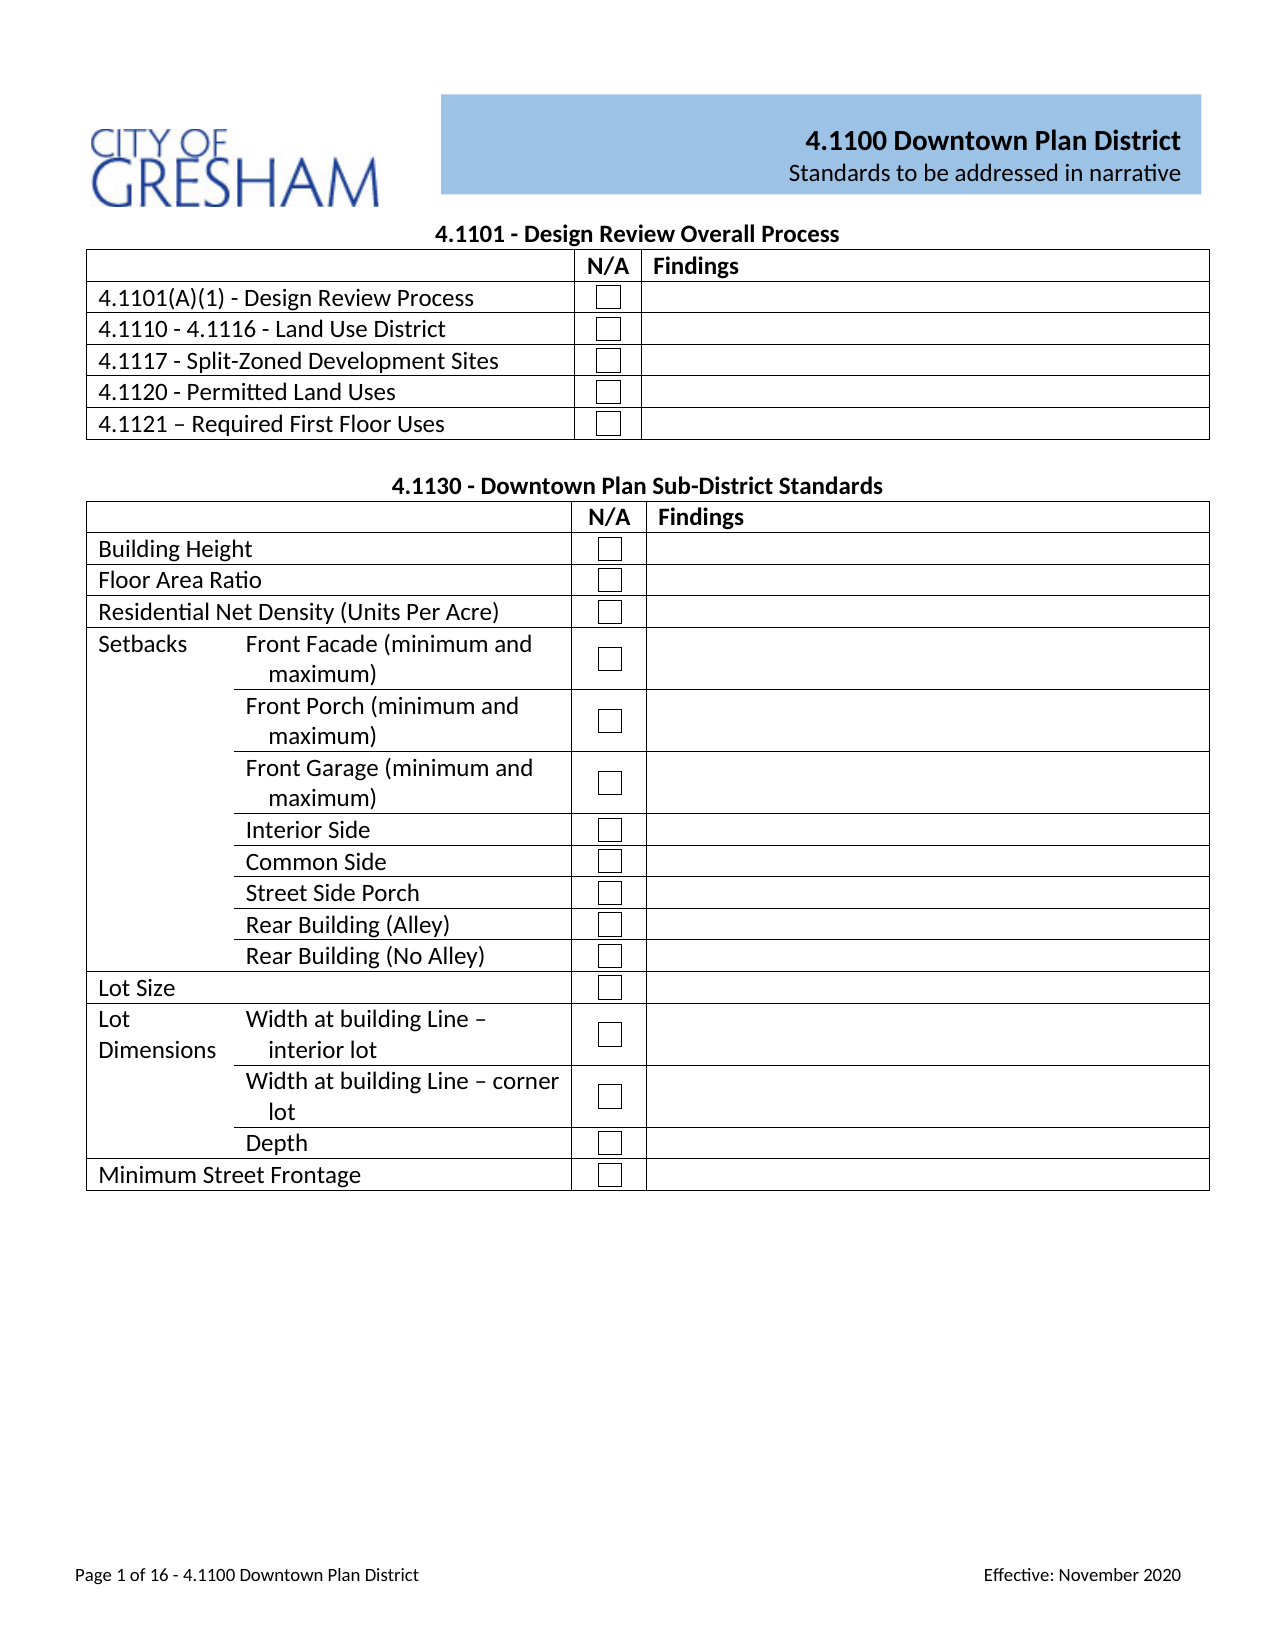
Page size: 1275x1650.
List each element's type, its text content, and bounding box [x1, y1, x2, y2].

table_cell [647, 877, 1209, 908]
table_cell Rear Building (Alley) [234, 909, 571, 939]
table_cell Minimum Street Frontage [87, 1159, 571, 1190]
table_cell [642, 345, 1209, 375]
table_cell [647, 596, 1209, 627]
table_cell 4.1117 - Split-Zoned Development Sites [87, 345, 574, 375]
table_cell [647, 1128, 1209, 1158]
table_cell 4.1101(A)(1) - Design Review Process [87, 282, 574, 312]
table_cell [572, 1004, 646, 1064]
table_cell Front Porch (minimum and maximum) [234, 690, 571, 751]
table_cell [572, 596, 646, 627]
table_cell [642, 282, 1209, 312]
table_cell [572, 814, 646, 844]
table_header [87, 502, 571, 532]
table_cell [647, 846, 1209, 876]
table_cell 4.1121 – Required First Floor Uses [87, 408, 574, 438]
table_cell [647, 909, 1209, 939]
table_cell [642, 408, 1209, 438]
table_cell [647, 940, 1209, 971]
table_cell [575, 345, 641, 375]
table_header N/A [575, 250, 641, 281]
table_cell Width at building Line – interior lot [234, 1004, 571, 1064]
table_cell Common Side [234, 846, 571, 876]
table_cell Depth [234, 1128, 571, 1158]
table_cell [572, 690, 646, 751]
table_cell [647, 565, 1209, 595]
subtitle 4.1101 - Design Review Overall Process [75, 218, 1200, 249]
table_cell [572, 1066, 646, 1127]
table_cell 4.1120 - Permitted Land Uses [87, 376, 574, 407]
table_cell [647, 972, 1209, 1002]
table_header Findings [647, 502, 1209, 532]
table_cell Width at building Line – corner lot [234, 1066, 571, 1127]
table_cell [647, 533, 1209, 564]
table_cell Rear Building (No Alley) [234, 940, 571, 971]
table_cell [575, 408, 641, 438]
table_cell [647, 1159, 1209, 1190]
table_cell [647, 752, 1209, 813]
table_cell Lot Size [87, 972, 571, 1002]
table_cell [575, 376, 641, 407]
table_cell Street Side Porch [234, 877, 571, 908]
table_cell [572, 628, 646, 689]
table_header Findings [642, 250, 1209, 281]
table_cell [572, 752, 646, 813]
table_cell Lot Dimensions [87, 1004, 234, 1158]
table_cell [647, 1066, 1209, 1127]
table_cell 4.1110 - 4.1116 - Land Use District [87, 313, 574, 344]
table_cell [572, 1159, 646, 1190]
table_cell [575, 313, 641, 344]
table_cell Setbacks [87, 628, 234, 971]
table_cell [642, 313, 1209, 344]
table_cell Front Facade (minimum and maximum) [234, 628, 571, 689]
table_cell [572, 533, 646, 564]
table_cell [647, 628, 1209, 689]
table_cell [575, 282, 641, 312]
table_header N/A [572, 502, 646, 532]
table_cell Floor Area Ratio [87, 565, 571, 595]
table_cell [647, 690, 1209, 751]
table_cell Building Height [87, 533, 571, 564]
table_cell [572, 565, 646, 595]
table_cell Front Garage (minimum and maximum) [234, 752, 571, 813]
table_cell Interior Side [234, 814, 571, 844]
table_cell [572, 1128, 646, 1158]
table_cell [572, 846, 646, 876]
table_cell [647, 1004, 1209, 1064]
table_header [87, 250, 574, 281]
table_cell [642, 376, 1209, 407]
table_cell [572, 972, 646, 1002]
table_cell Residential Net Density (Units Per Acre) [87, 596, 571, 627]
table_cell [647, 814, 1209, 844]
table_cell [572, 877, 646, 908]
picture [90, 129, 379, 207]
subtitle 4.1130 - Downtown Plan Sub-District Standards [75, 470, 1200, 501]
table_cell [572, 909, 646, 939]
table_cell [572, 940, 646, 971]
